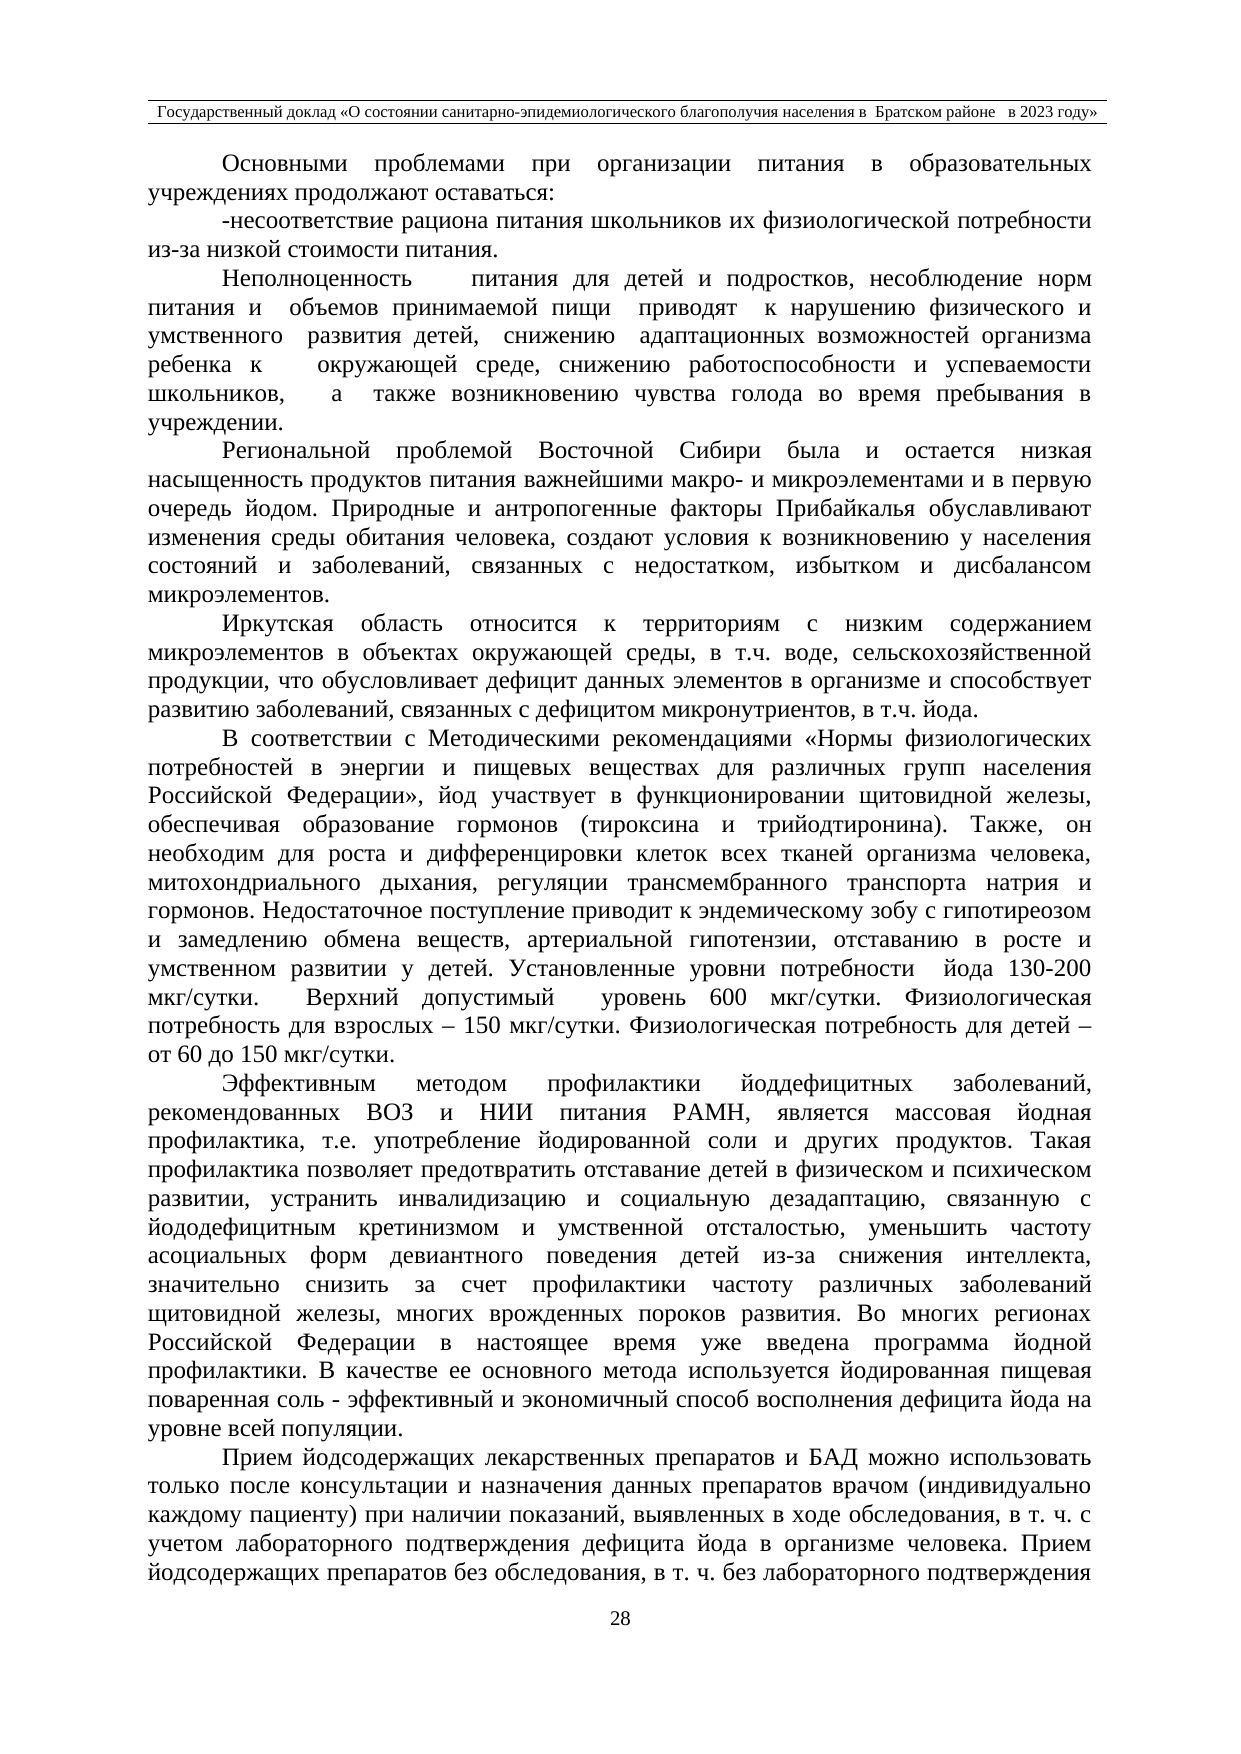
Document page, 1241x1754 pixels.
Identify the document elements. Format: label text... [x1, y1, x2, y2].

text Неполноценность питания для детей и подростков, несоблюдение норм питания и объемов принимаемой пищи приводят к нарушению физического и умственного развития детей, снижению адаптационных возможностей организма ребенка к окружающей среде, снижению работоспособности и успеваемости школьников, а также возникновению чувства голода во время пребывания в учреждении. [148, 263, 1092, 435]
text Иркутская область относится к территориям с низким содержанием микроэлементов в объектах окружающей среды, в т.ч. воде, сельскохозяйственной продукции, что обусловливает дефицит данных элементов в организме и способствует развитию заболеваний, связанных с дефицитом микронутриентов, в т.ч. йода. [148, 608, 1092, 723]
text -несоответствие рациона питания школьников их физиологической потребности из-за низкой стоимости питания. [148, 205, 1092, 263]
text Эффективным методом профилактики йоддефицитных заболеваний, рекомендованных ВОЗ и НИИ питания РАМН, является массовая йодная профилактика, т.е. употребление йодированной соли и других продуктов. Такая профилактика позволяет предотвратить отставание детей в физическом и психическом развитии, устранить инвалидизацию и социальную дезадаптацию, связанную с йододефицитным кретинизмом и умственной отсталостью, уменьшить частоту асоциальных форм девиантного поведения детей из-за снижения интеллекта, значительно снизить за счет профилактики частоту различных заболеваний щитовидной железы, многих врожденных пороков развития. Во многих регионах Российской Федерации в настоящее время уже введена программа йодной профилактики. В качестве ее основного метода используется йодированная пищевая поваренная соль - эффективный и экономичный способ восполнения дефицита йода на уровне всей популяции. [148, 1068, 1092, 1442]
text В соответствии с Методическими рекомендациями «Нормы физиологических потребностей в энергии и пищевых веществах для различных групп населения Российской Федерации», йод участвует в функционировании щитовидной железы, обеспечивая образование гормонов (тироксина и трийодтиронина). Также, он необходим для роста и дифференцировки клеток всех тканей организма человека, митохондриального дыхания, регуляции трансмембранного транспорта натрия и гормонов. Недостаточное поступление приводит к эндемическому зобу с гипотиреозом и замедлению обмена веществ, артериальной гипотензии, отставанию в росте и умственном развитии у детей. Установленные уровни потребности йода 130-200 мкг/сутки. Верхний допустимый уровень 600 мкг/сутки. Физиологическая потребность для взрослых – 150 мкг/сутки. Физиологическая потребность для детей – от 60 до 150 мкг/сутки. [148, 723, 1092, 1068]
text Региональной проблемой Восточной Сибири была и остается низкая насыщенность продуктов питания важнейшими макро- и микроэлементами и в первую очередь йодом. Природные и антропогенные факторы Прибайкалья обуславливают изменения среды обитания человека, создают условия к возникновению у населения состояний и заболеваний, связанных с недостатком, избытком и дисбалансом микроэлементов. [148, 435, 1092, 608]
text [148, 1442, 1092, 1585]
text Основными проблемами при организации питания в образовательных учреждениях продолжают оставаться: [148, 148, 1092, 205]
